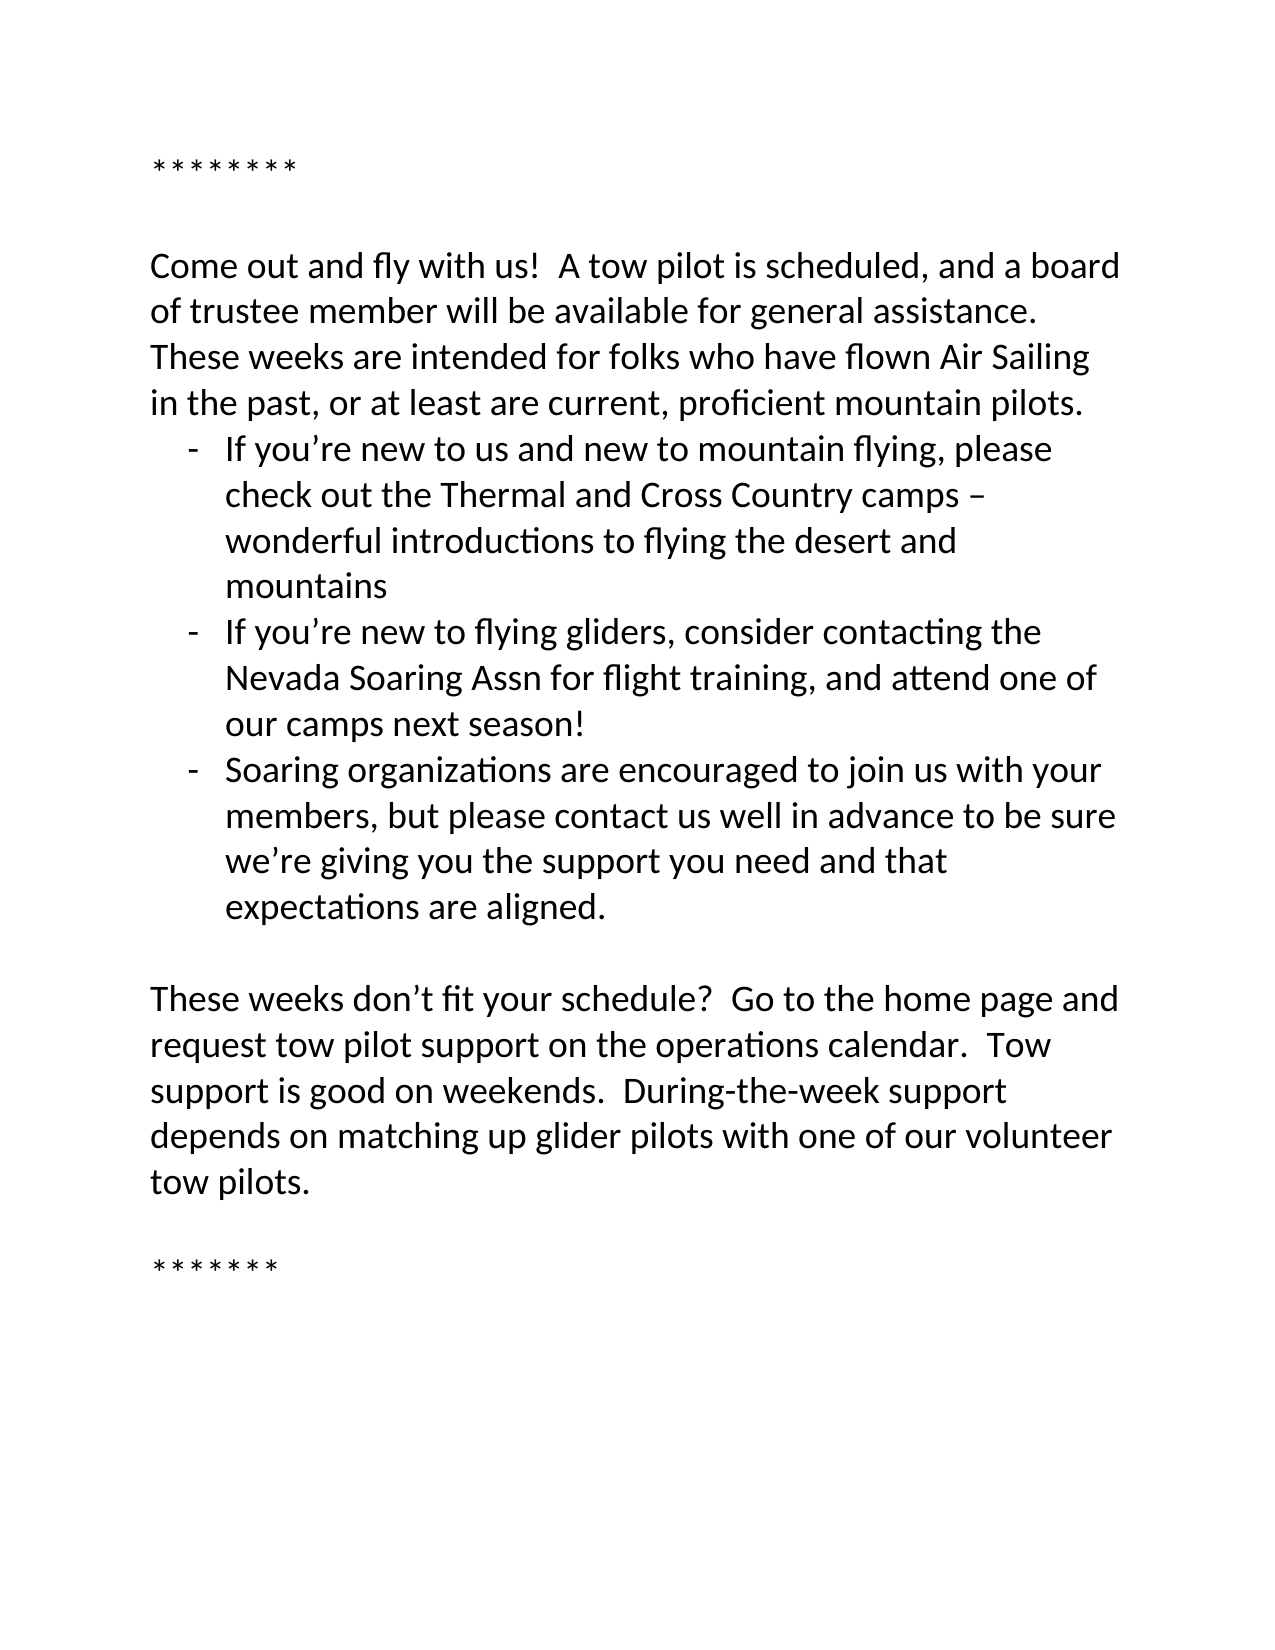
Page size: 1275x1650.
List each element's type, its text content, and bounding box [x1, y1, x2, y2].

list Soaring organizations are encouraged to join us with your members, but please contact us well in advance to be sure we’re giving you the support you need and that expectations are aligned. [187, 746, 1125, 929]
text ******* [150, 1250, 1125, 1296]
text Come out and fly with us! A tow pilot is scheduled, and a board of trustee member will be available for general assistance. These weeks are intended for folks who have flown Air Sailing in the past, or at least are current, proficient mountain pilots. [150, 242, 1125, 425]
text These weeks don’t fit your schedule? Go to the home page and request tow pilot support on the operations calendar. Tow support is good on weekends. During-the-week support depends on matching up glider pilots with one of our volunteer tow pilots. [150, 975, 1125, 1204]
list If you’re new to flying gliders, consider contacting the Nevada Soaring Assn for flight training, and attend one of our camps next season! [187, 608, 1125, 746]
list If you’re new to us and new to mountain flying, please check out the Thermal and Cross Country camps – wonderful introductions to flying the desert and mountains [187, 425, 1125, 608]
text ******** [150, 150, 1125, 196]
